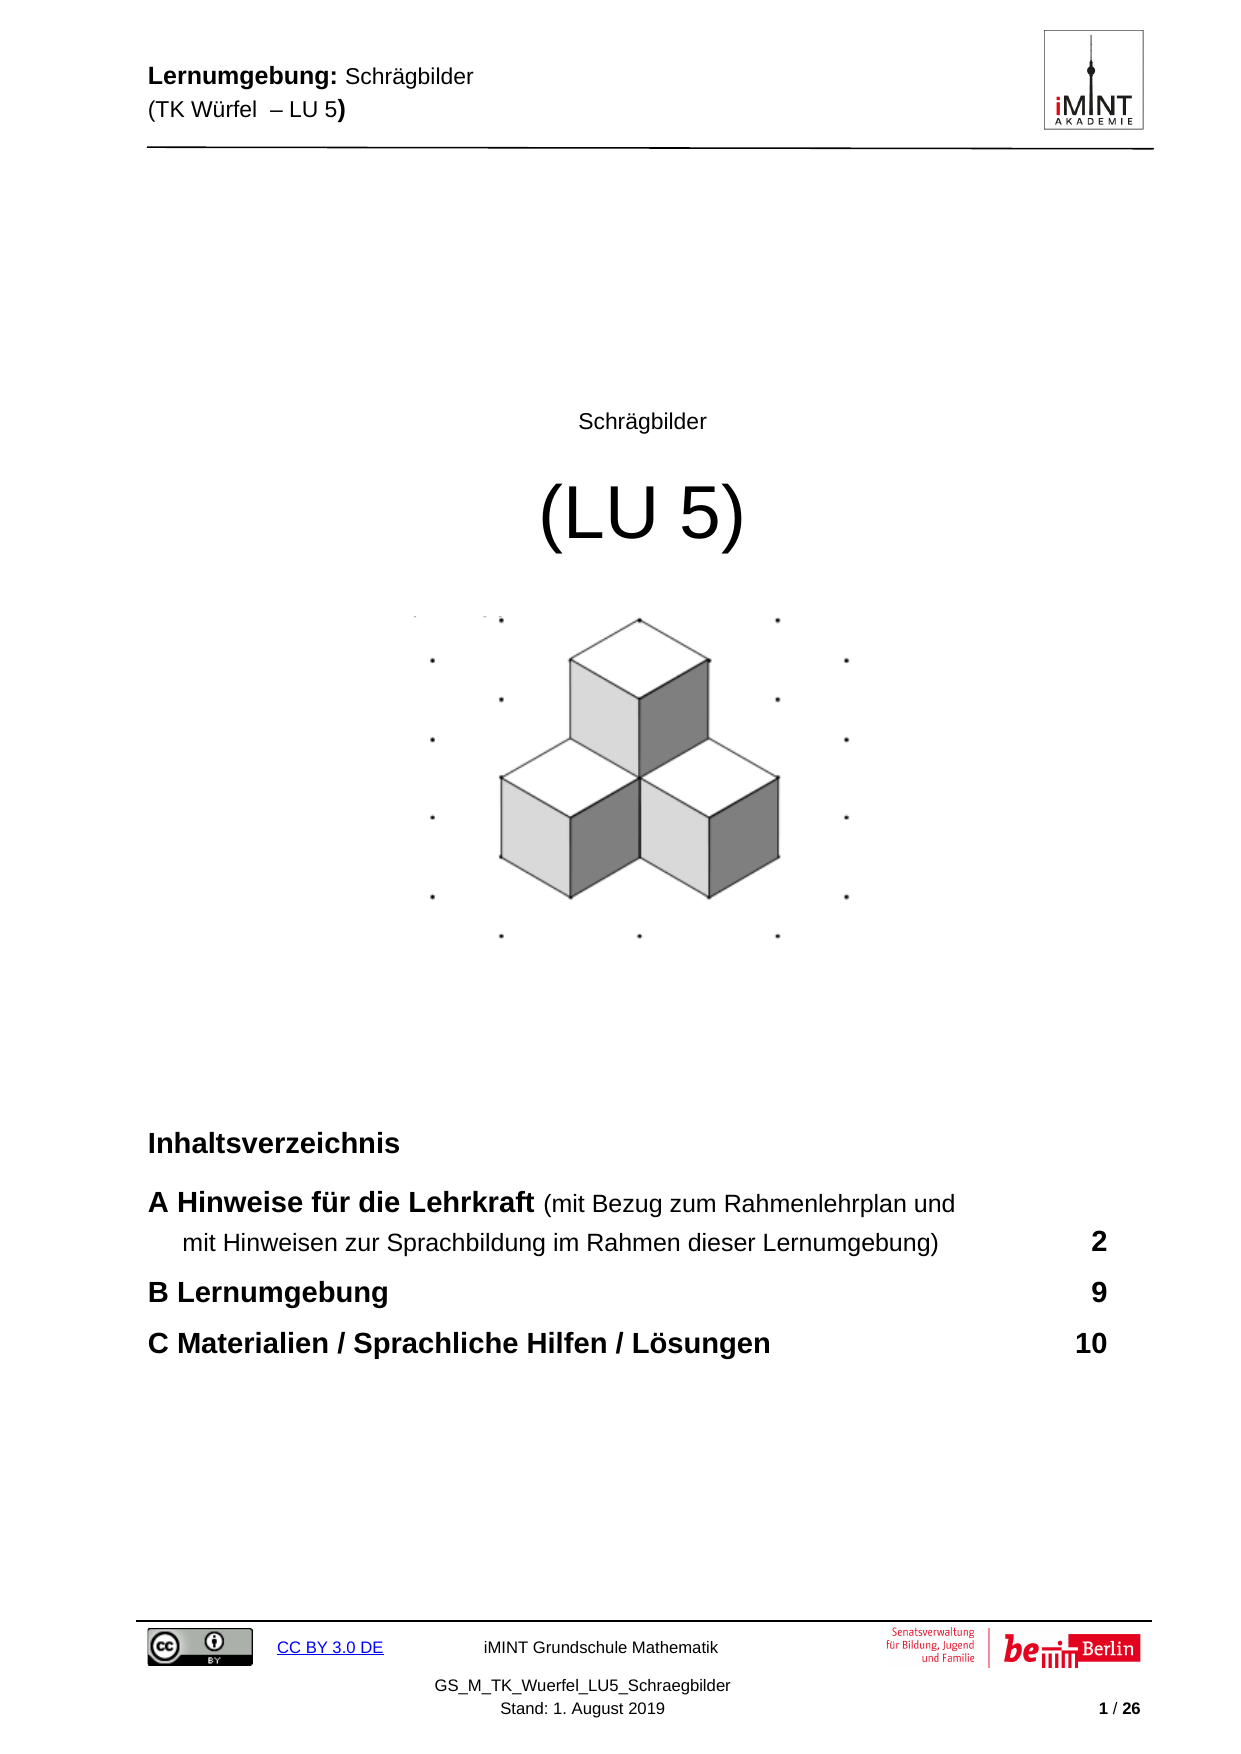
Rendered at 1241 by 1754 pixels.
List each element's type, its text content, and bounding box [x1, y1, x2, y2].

text (LU 5) [148, 468, 1137, 554]
text Inhaltsverzeichnis [148, 1126, 1137, 1159]
picture [147, 1628, 253, 1666]
picture [413, 616, 858, 951]
text B Lernumgebung 9 [148, 1275, 1137, 1308]
picture [1034, 20, 1150, 137]
picture [886, 1627, 1141, 1668]
text A Hinweise für die Lehrkraft (mit Bezug zum Rahmenlehrplan und [148, 1185, 1137, 1219]
text mit Hinweisen zur Sprachbildung im Rahmen dieser Lernumgebung) 2 [148, 1224, 1137, 1257]
text C Materialien / Sprachliche Hilfen / Lösungen 10 [148, 1326, 1137, 1359]
